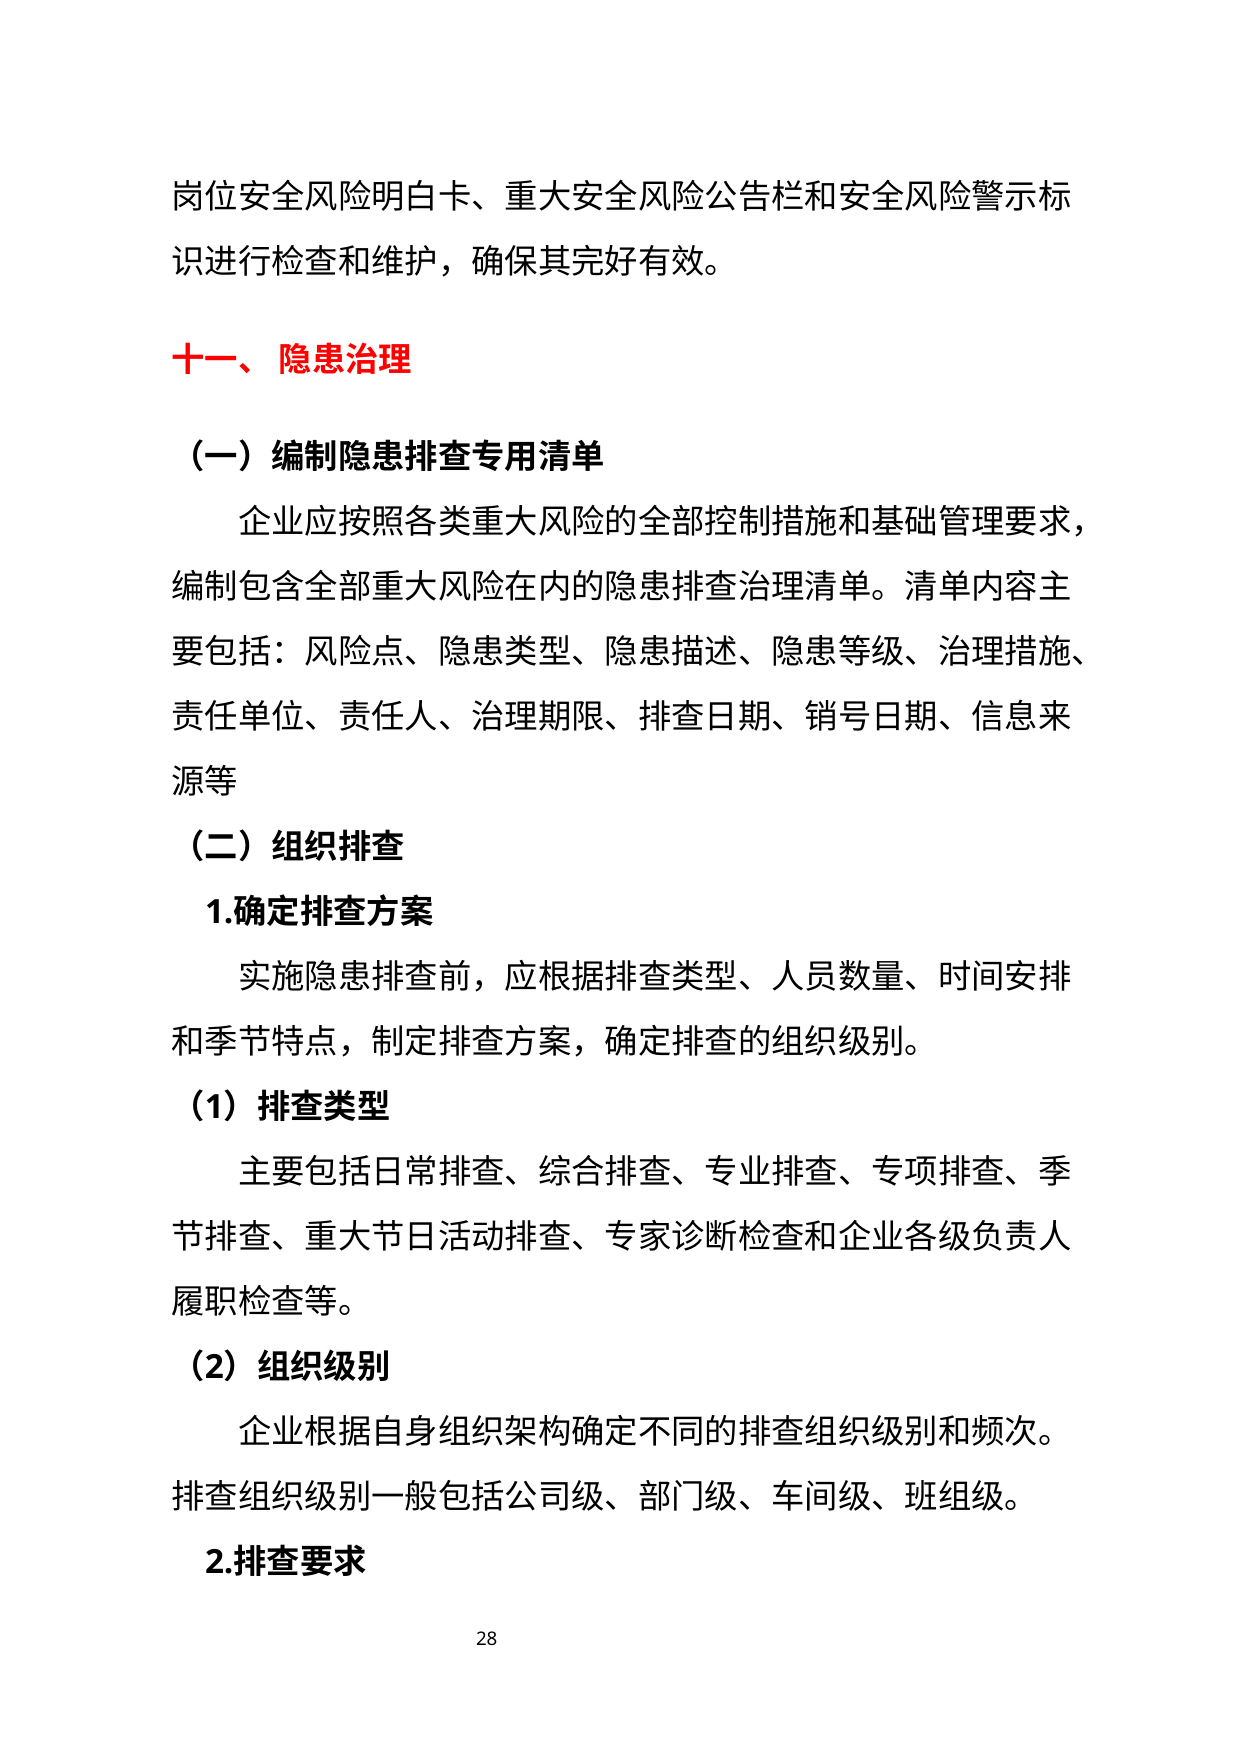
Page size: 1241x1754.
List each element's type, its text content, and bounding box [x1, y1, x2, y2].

text （1）排查类型 [171, 1072, 1081, 1137]
text 2.排查要求 [171, 1527, 1081, 1592]
text 主要包括日常排查、综合排查、专业排查、专项排查、季节排查、重大节日活动排查、专家诊断检查和企业各级负责人履职检查等。 [171, 1137, 1081, 1332]
text 企业根据自身组织架构确定不同的排查组织级别和频次。排查组织级别一般包括公司级、部门级、车间级、班组级。 [171, 1397, 1081, 1527]
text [171, 162, 1081, 292]
text 1.确定排查方案 [171, 877, 1081, 942]
text （二）组织排查 [171, 812, 1081, 877]
text （一）编制隐患排查专用清单 [171, 422, 1081, 487]
text 企业应按照各类重大风险的全部控制措施和基础管理要求，编制包含全部重大风险在内的隐患排查治理清单。清单内容主要包括：风险点、隐患类型、隐患描述、隐患等级、治理措施、责任单位、责任人、治理期限、排查日期、销号日期、信息来源等 [171, 487, 1081, 812]
text 实施隐患排查前，应根据排查类型、人员数量、时间安排和季节特点，制定排查方案，确定排查的组织级别。 [171, 942, 1081, 1072]
text 十一、 隐患治理 [171, 324, 1081, 389]
text （2）组织级别 [171, 1332, 1081, 1397]
